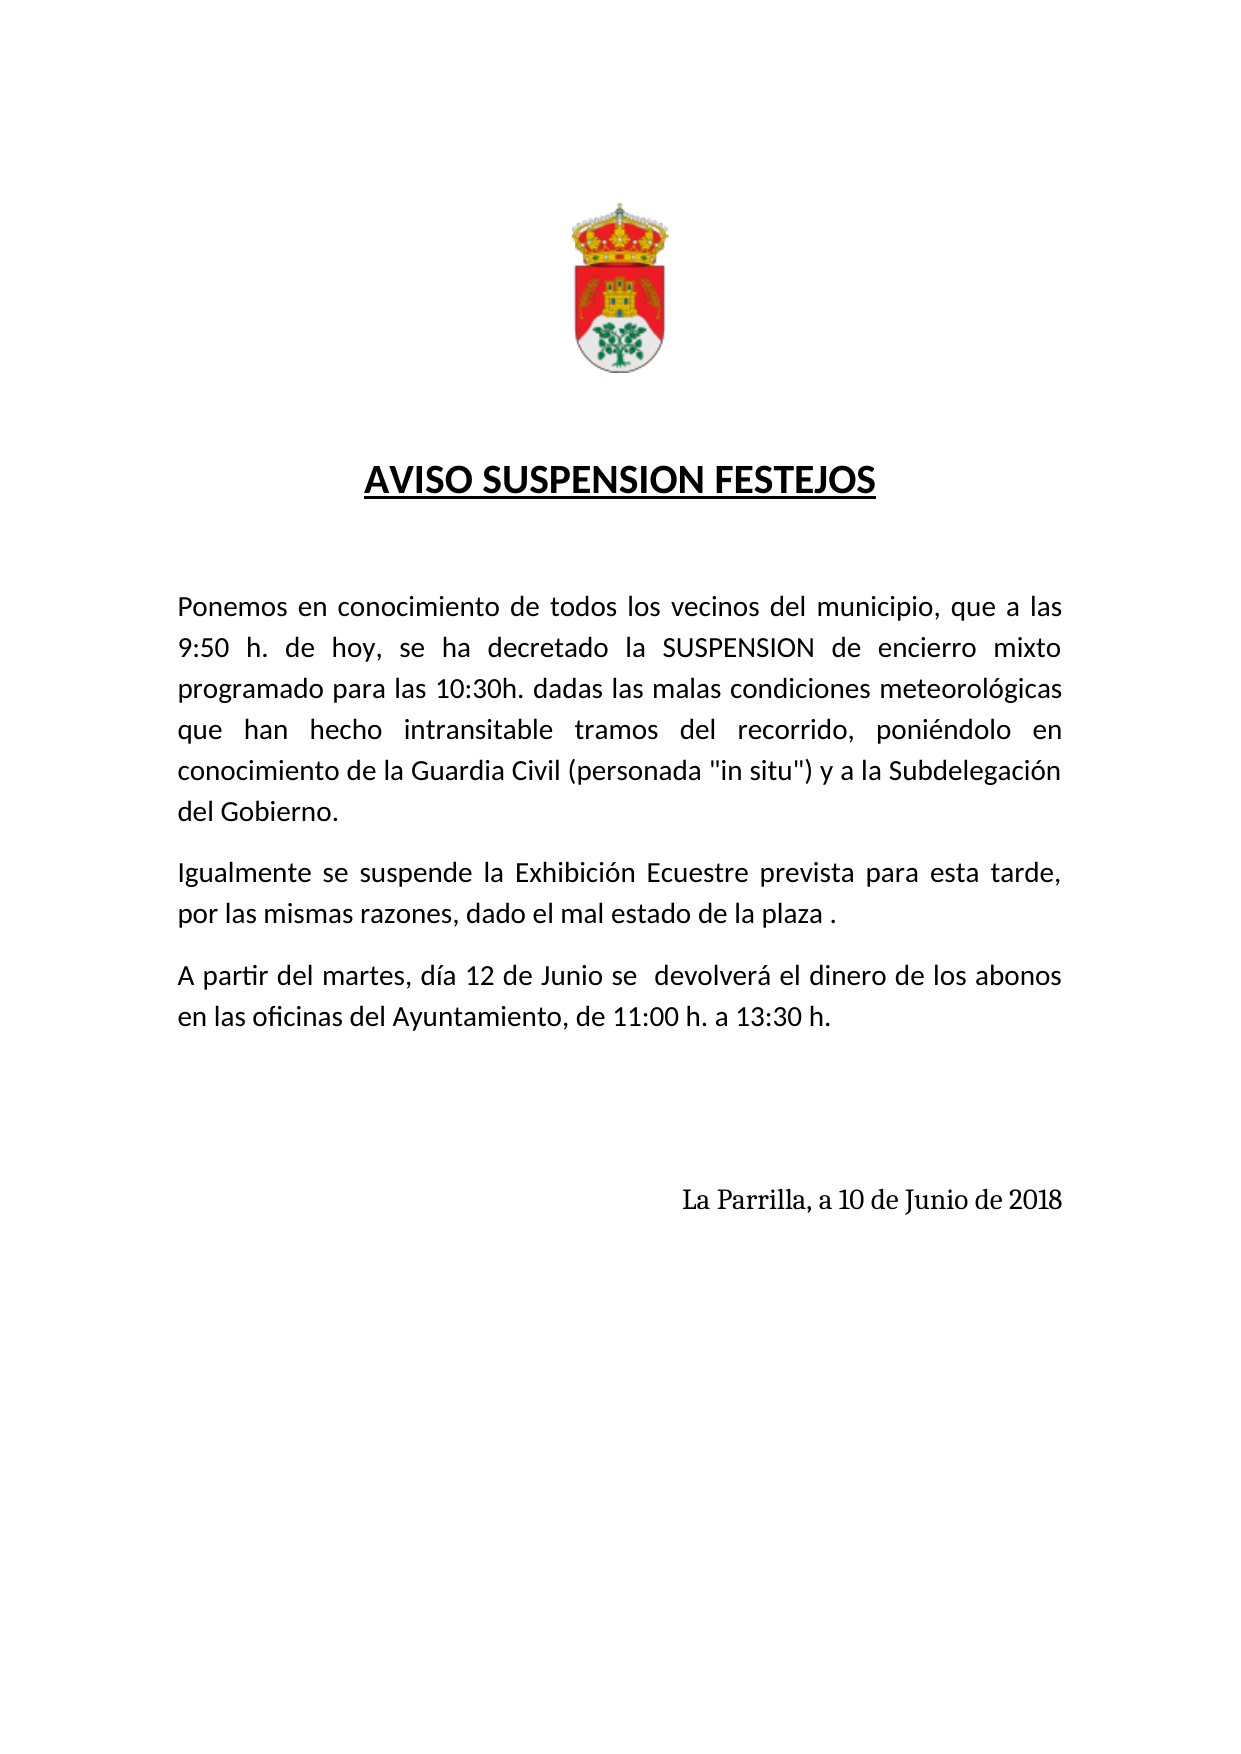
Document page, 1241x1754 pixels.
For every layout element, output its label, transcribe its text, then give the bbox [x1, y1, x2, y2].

text La Parrilla, a 10 de Junio de 2018 [177, 1183, 1063, 1217]
text Igualmente se suspende la Exhibición Ecuestre prevista para esta tarde, por las mismas razones, dado el mal estado de la plaza . [177, 854, 1063, 931]
text Ponemos en conocimiento de todos los vecinos del municipio, que a las 9:50 h. de hoy, se ha decretado la SUSPENSION de encierro mixto programado para las 10:30h. dadas las malas condiciones meteorológicas que han hecho intransitable tramos del recorrido, poniéndolo en conocimiento de la Guardia Civil (personada "in situ") y a la Subdelegación del Gobierno. [177, 588, 1063, 828]
text A partir del martes, día 12 de Junio se devolverá el dinero de los abonos en las oficinas del Ayuntamiento, de 11:00 h. a 13:30 h. [177, 957, 1063, 1034]
text AVISO SUSPENSION FESTEJOS [177, 453, 1063, 504]
picture [571, 203, 669, 373]
